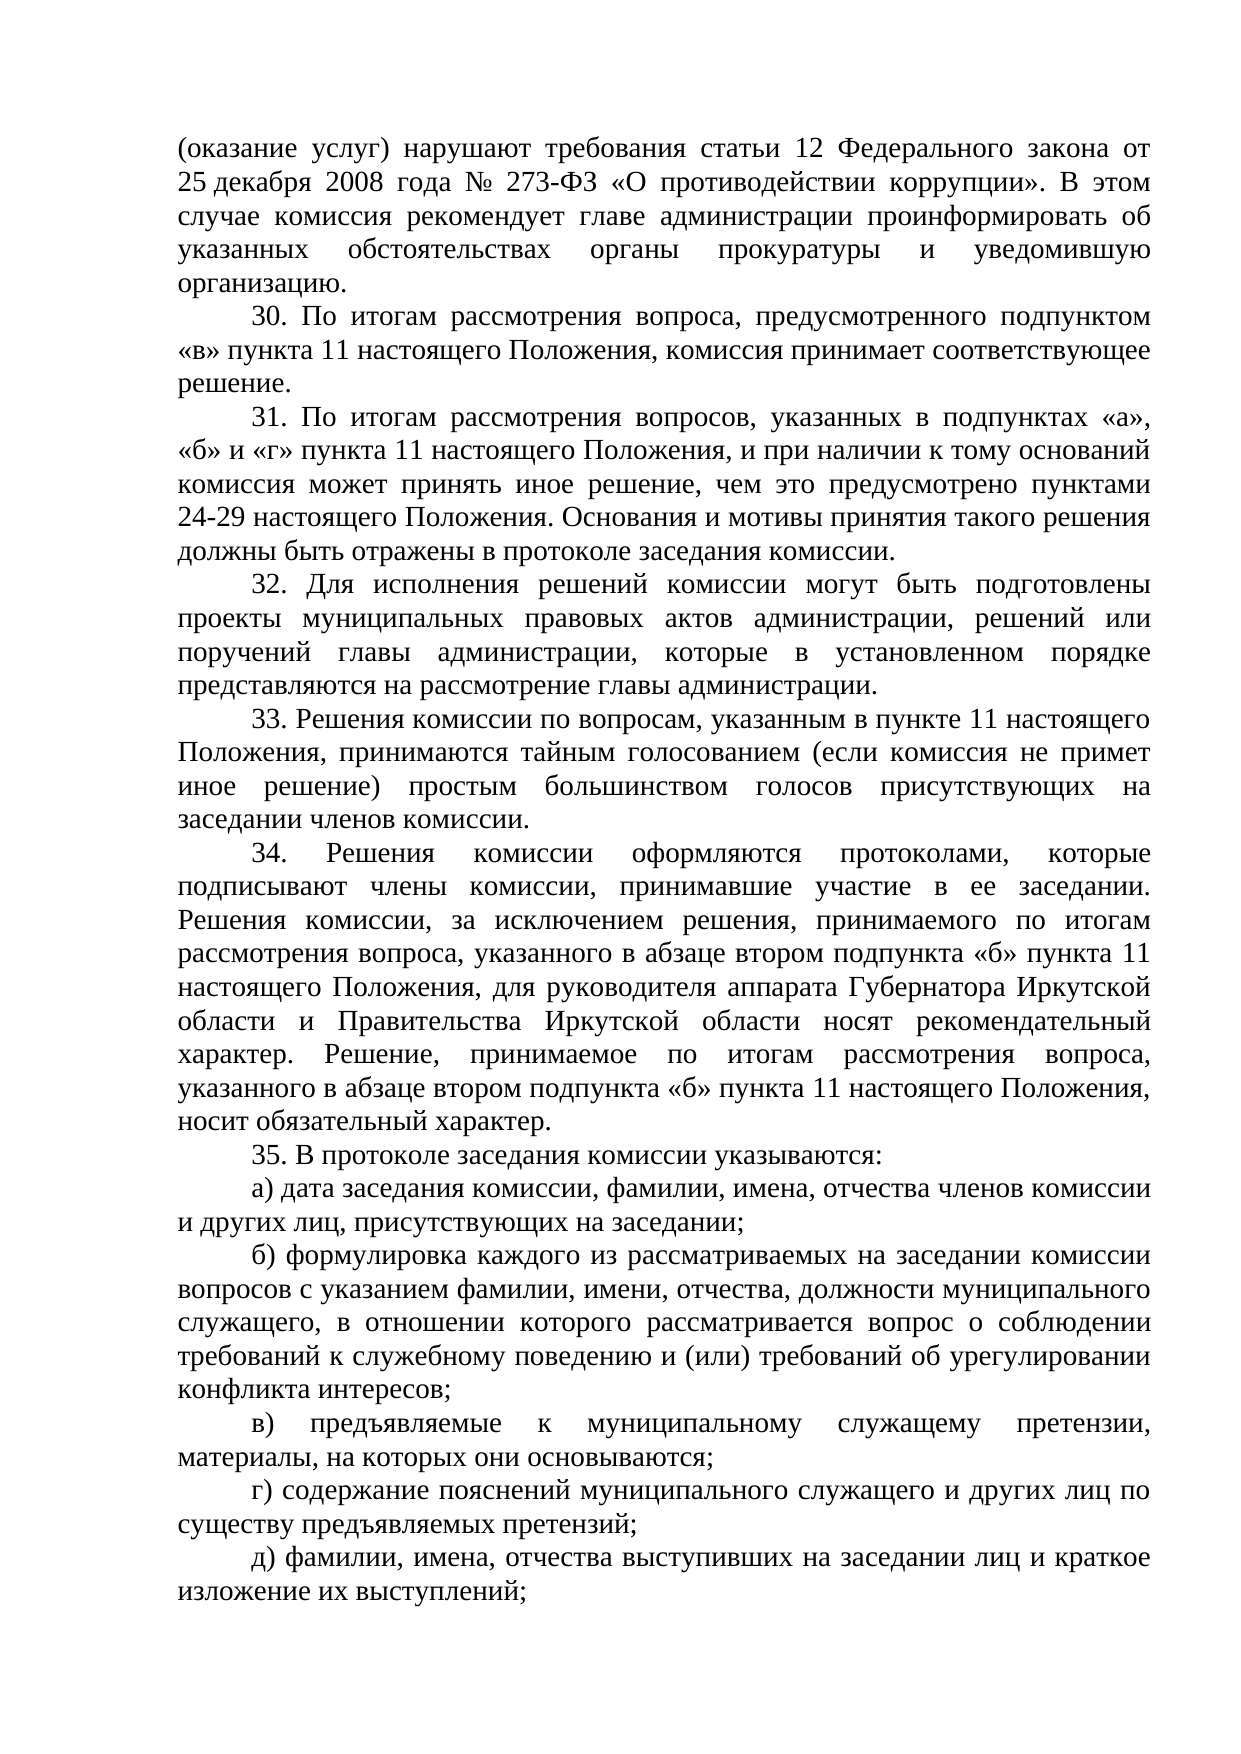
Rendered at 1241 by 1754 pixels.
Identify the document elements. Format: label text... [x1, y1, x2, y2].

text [177, 131, 1152, 298]
text 30. По итогам рассмотрения вопроса, предусмотренного подпунктом «в» пункта 11 настоящего Положения, комиссия принимает соответствующее решение. [177, 298, 1152, 399]
text 32. Для исполнения решений комиссии могут быть подготовлены проекты муниципальных правовых актов администрации, решений или поручений главы администрации, которые в установленном порядке представляются на рассмотрение главы администрации. [177, 567, 1152, 701]
text 31. По итогам рассмотрения вопросов, указанных в подпунктах «а», «б» и «г» пункта 11 настоящего Положения, и при наличии к тому оснований комиссия может принять иное решение, чем это предусмотрено пунктами 24-29 настоящего Положения. Основания и мотивы принятия такого решения должны быть отражены в протоколе заседания комиссии. [177, 399, 1152, 567]
text 33. Решения комиссии по вопросам, указанным в пункте 11 настоящего Положения, принимаются тайным голосованием (если комиссия не примет иное решение) простым большинством голосов присутствующих на заседании членов комиссии. [177, 701, 1152, 835]
text 35. В протоколе заседания комиссии указываются: [177, 1137, 1152, 1170]
text а) дата заседания комиссии, фамилии, имена, отчества членов комиссии и других лиц, присутствующих на заседании; [177, 1170, 1152, 1237]
text в) предъявляемые к муниципальному служащему претензии, материалы, на которых они основываются; [177, 1405, 1152, 1472]
text б) формулировка каждого из рассматриваемых на заседании комиссии вопросов с указанием фамилии, имени, отчества, должности муниципального служащего, в отношении которого рассматривается вопрос о соблюдении требований к служебному поведению и (или) требований об урегулировании конфликта интересов; [177, 1237, 1152, 1405]
text д) фамилии, имена, отчества выступивших на заседании лиц и краткое изложение их выступлений; [177, 1539, 1152, 1606]
text г) содержание пояснений муниципального служащего и других лиц по существу предъявляемых претензий; [177, 1472, 1152, 1539]
text 34. Решения комиссии оформляются протоколами, которые подписывают члены комиссии, принимавшие участие в ее заседании. Решения комиссии, за исключением решения, принимаемого по итогам рассмотрения вопроса, указанного в абзаце втором подпункта «б» пункта 11 настоящего Положения, для руководителя аппарата Губернатора Иркутской области и Правительства Иркутской области носят рекомендательный характер. Решение, принимаемое по итогам рассмотрения вопроса, указанного в абзаце втором подпункта «б» пункта 11 настоящего Положения, носит обязательный характер. [177, 835, 1152, 1137]
